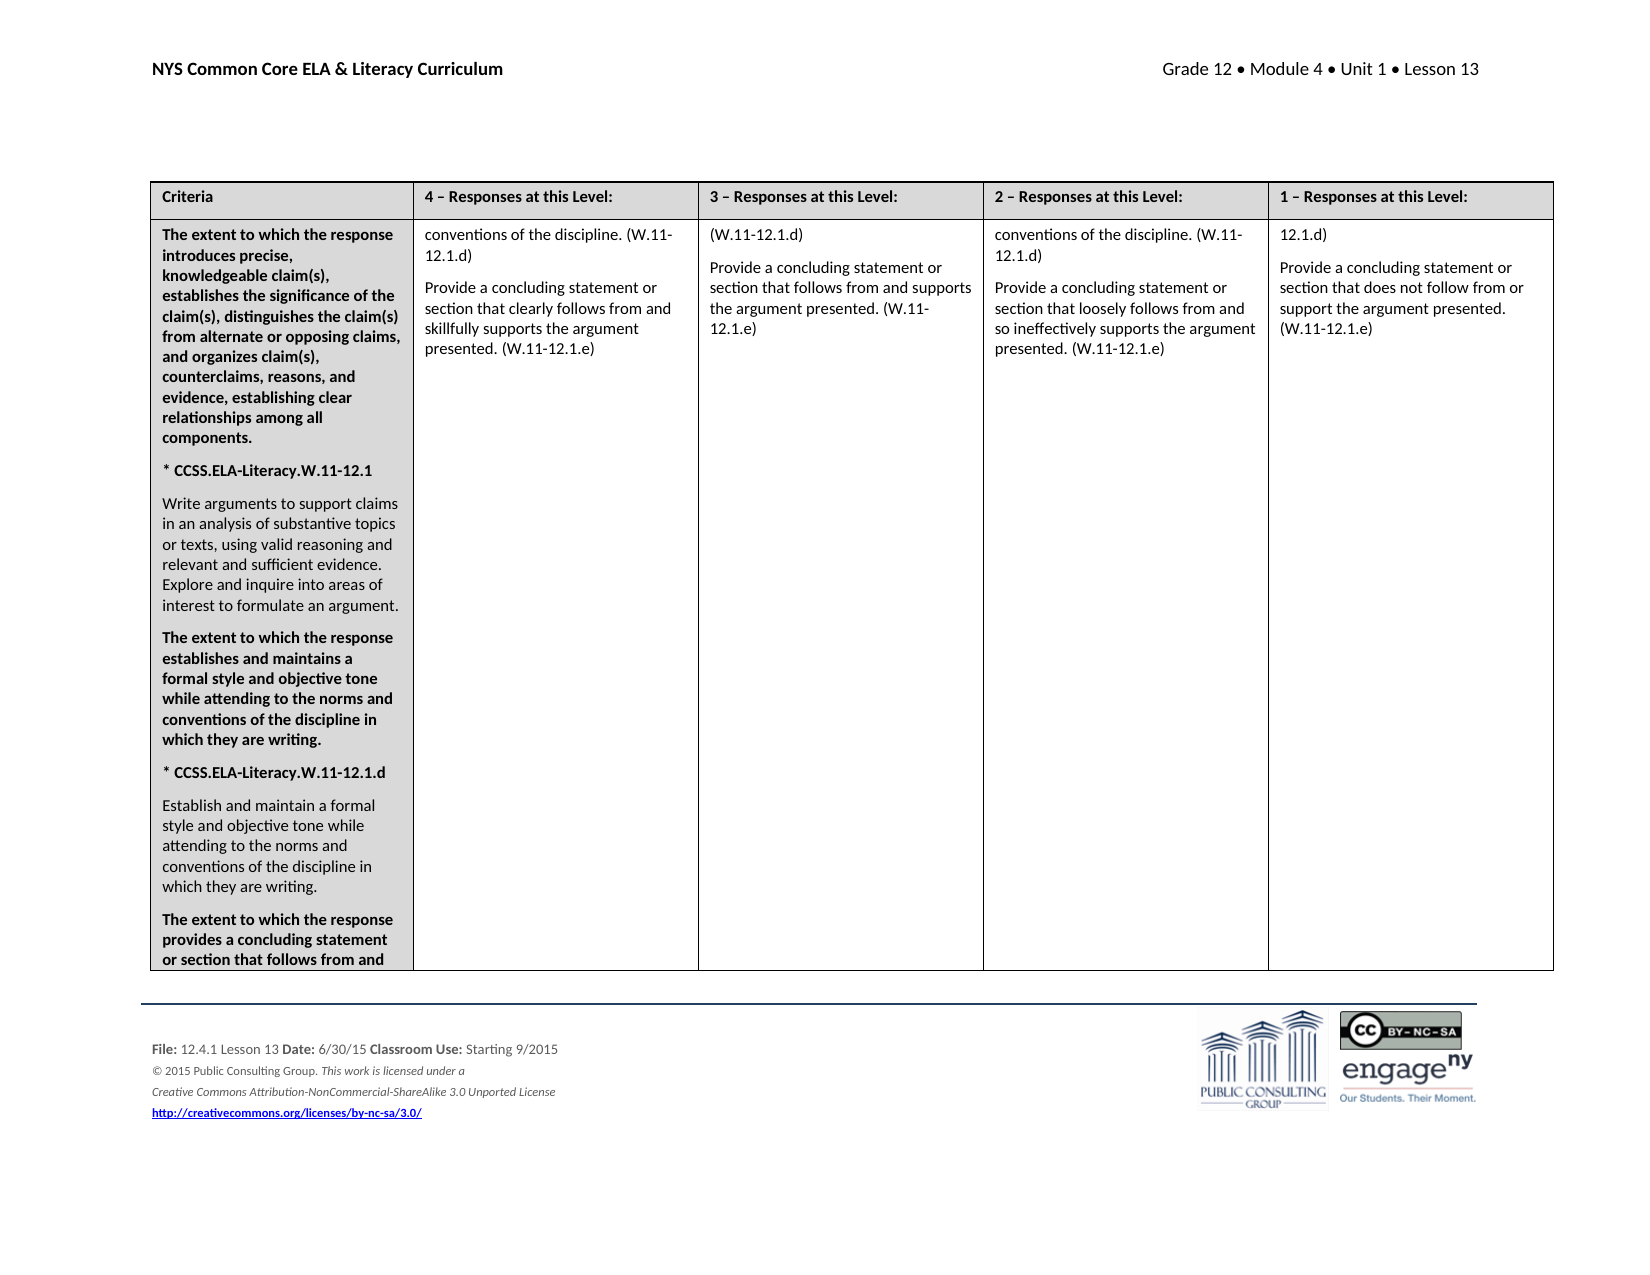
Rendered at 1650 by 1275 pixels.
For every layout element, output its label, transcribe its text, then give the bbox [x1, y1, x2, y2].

table_header Criteria [151, 183, 413, 219]
table_header 2 – Responses at this Level: [984, 183, 1268, 219]
picture [1196, 1006, 1477, 1112]
table_header 3 – Responses at this Level: [699, 183, 983, 219]
table_header 4 – Responses at this Level: [414, 183, 698, 219]
table_header 1 – Responses at this Level: [1269, 183, 1553, 219]
